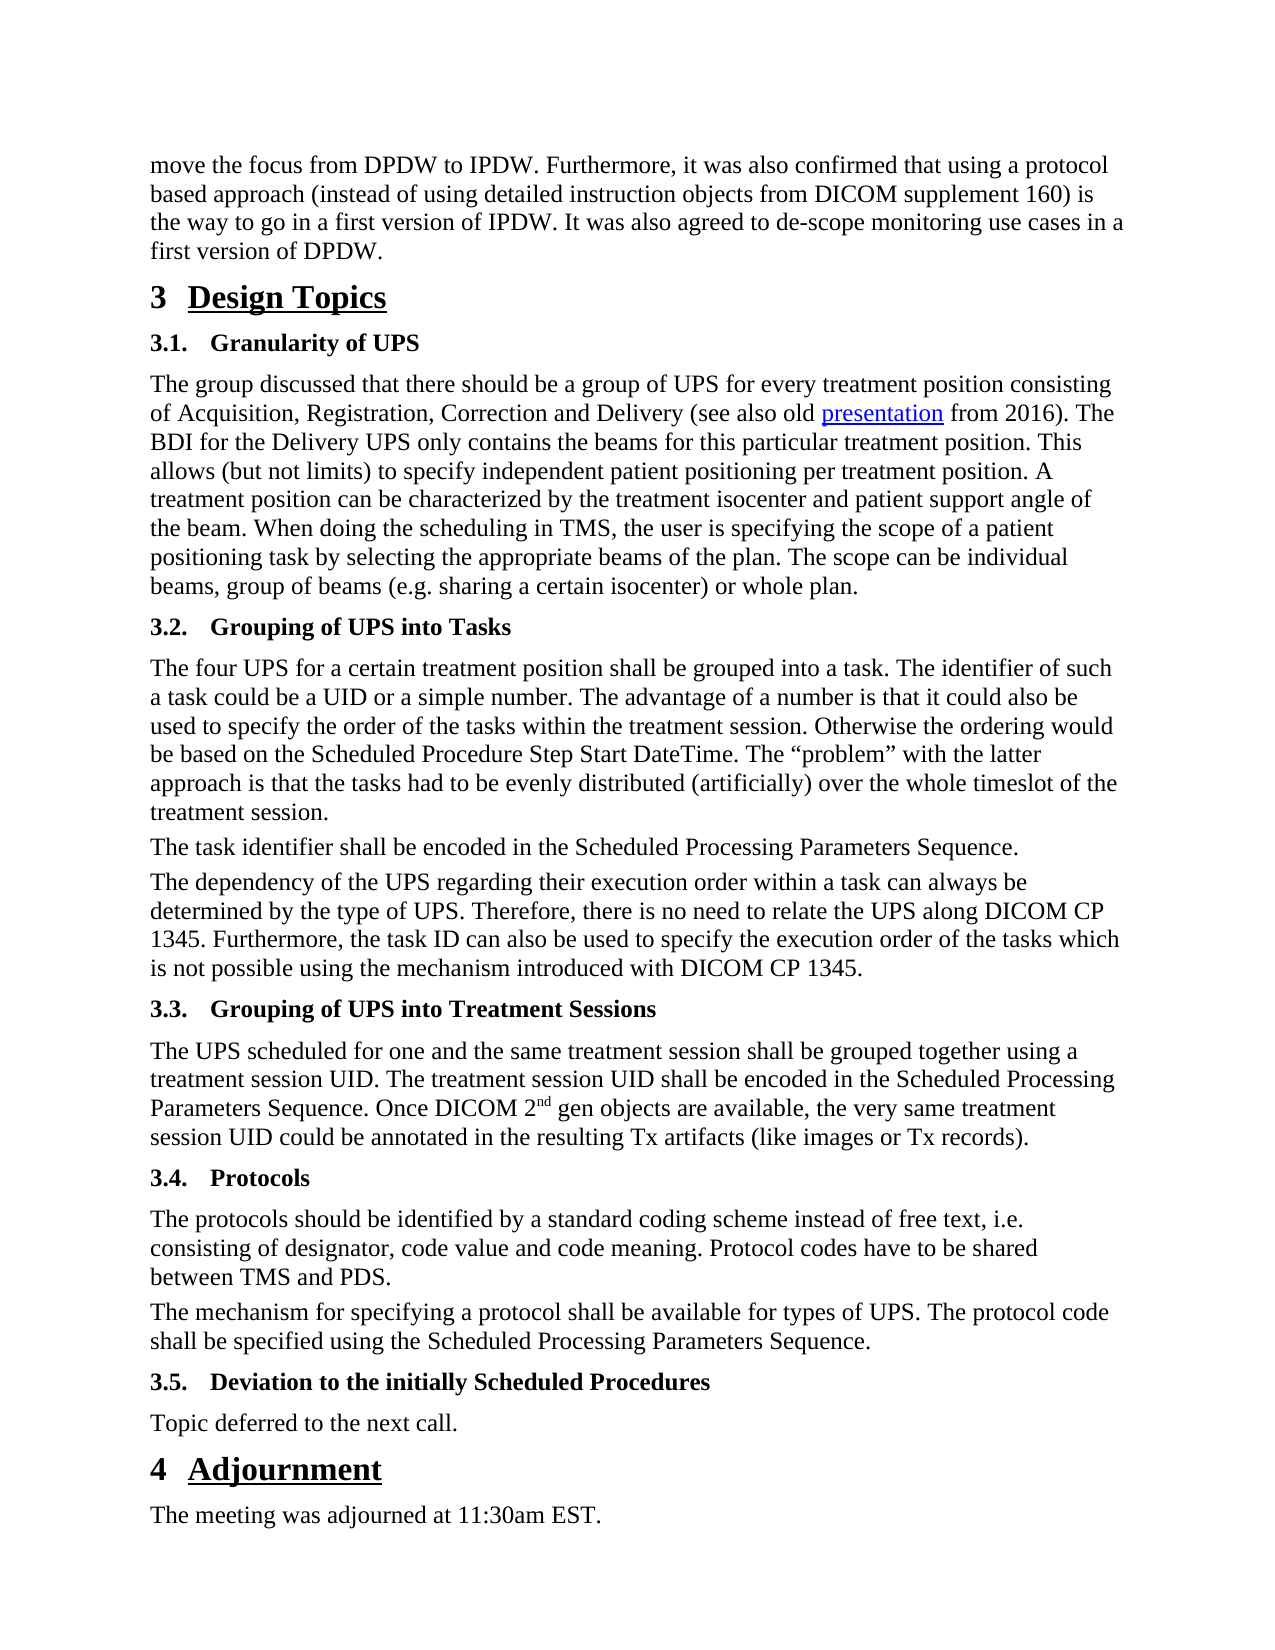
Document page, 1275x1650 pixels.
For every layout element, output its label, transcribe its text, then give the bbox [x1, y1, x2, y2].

subtitle Granularity of UPS [150, 328, 1125, 357]
text The UPS scheduled for one and the same treatment session shall be grouped together using a treatment session UID. The treatment session UID shall be encoded in the Scheduled Processing Parameters Sequence. Once DICOM 2nd gen objects are available, the very same treatment session UID could be annotated in the resulting Tx artifacts (like images or Tx records). [150, 1036, 1125, 1151]
text The protocols should be identified by a standard coding scheme instead of free text, i.e. consisting of designator, code value and code meaning. Protocol codes have to be shared between TMS and PDS. [150, 1204, 1125, 1291]
subtitle Deviation to the initially Scheduled Procedures [150, 1367, 1125, 1396]
subtitle Protocols [150, 1163, 1125, 1192]
text The four UPS for a certain treatment position shall be grouped into a task. The identifier of such a task could be a UID or a simple number. The advantage of a number is that it could also be used to specify the order of the tasks within the treatment session. Otherwise the ordering would be based on the Scheduled Procedure Step Start DateTime. The “problem” with the latter approach is that the tasks had to be evenly distributed (artificially) over the whole timeslot of the treatment session. [150, 653, 1125, 826]
subtitle Grouping of UPS into Treatment Sessions [150, 994, 1125, 1023]
text Topic deferred to the next call. [150, 1408, 1125, 1437]
text The group discussed that there should be a group of UPS for every treatment position consisting of Acquisition, Registration, Correction and Delivery (see also old presentation from 2016). The BDI for the Delivery UPS only contains the beams for this particular treatment position. This allows (but not limits) to specify independent patient positioning per treatment position. A treatment position can be characterized by the treatment isocenter and patient support angle of the beam. When doing the scheduling in TMS, the user is specifying the scope of a patient positioning task by selecting the appropriate beams of the plan. The scope can be individual beams, group of beams (e.g. sharing a certain isocenter) or whole plan. [150, 369, 1125, 599]
text The mechanism for specifying a protocol shall be available for types of UPS. The protocol code shall be specified using the Scheduled Processing Parameters Sequence. [150, 1297, 1125, 1354]
text The task identifier shall be encoded in the Scheduled Processing Parameters Sequence. [150, 832, 1125, 861]
subtitle Grouping of UPS into Tasks [150, 612, 1125, 641]
text The meeting was adjourned at 11:30am EST. [150, 1500, 1125, 1529]
subtitle Design Topics [150, 277, 1125, 316]
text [150, 150, 1125, 265]
text The dependency of the UPS regarding their execution order within a task can always be determined by the type of UPS. Therefore, there is no need to relate the UPS along DICOM CP 1345. Furthermore, the task ID can also be used to specify the execution order of the tasks which is not possible using the mechanism introduced with DICOM CP 1345. [150, 867, 1125, 982]
subtitle Adjournment [150, 1449, 1125, 1488]
